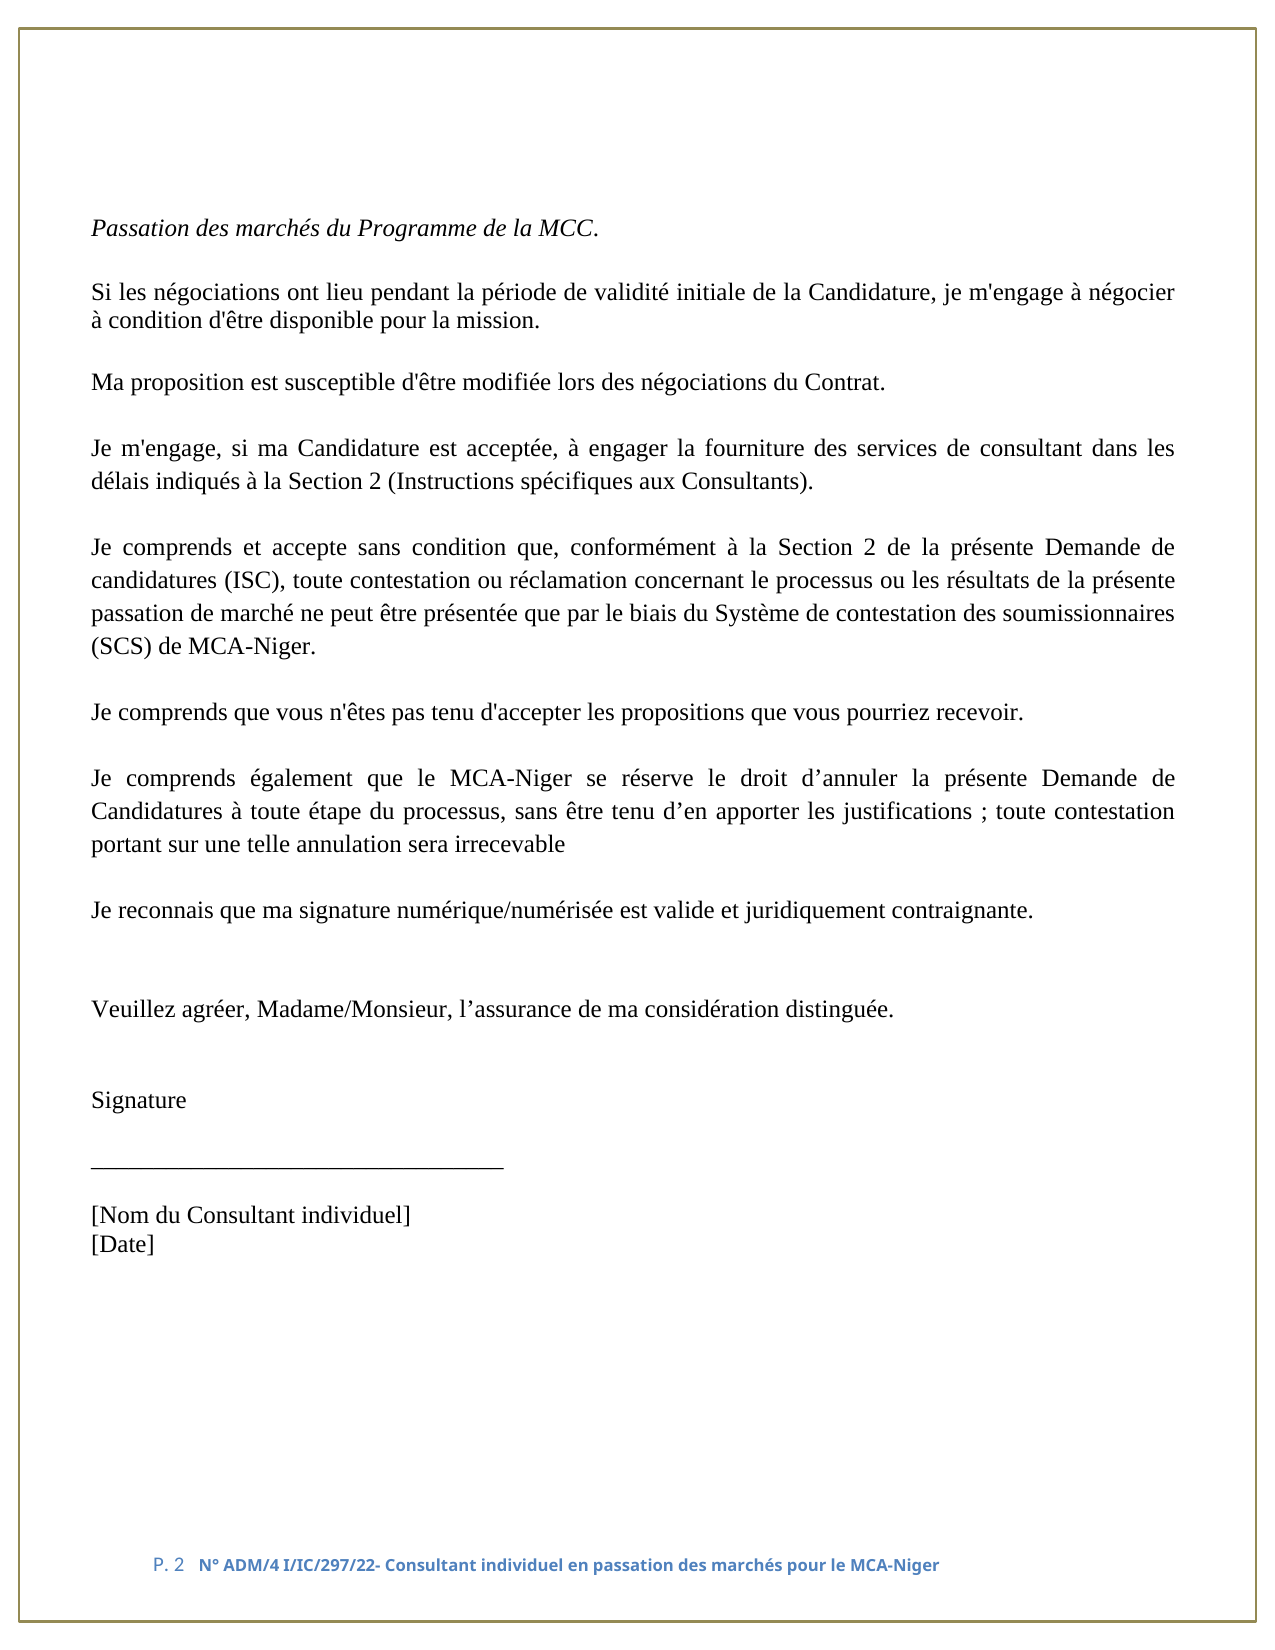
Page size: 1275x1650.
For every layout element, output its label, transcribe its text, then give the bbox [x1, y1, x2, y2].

text Signature [91, 1085, 1177, 1114]
text _________________________________ [91, 1143, 1177, 1171]
text [Date] [91, 1229, 1177, 1258]
text Si les négociations ont lieu pendant la période de validité initiale de la Candidature, je m'engage à négocier à condition d'être disponible pour la mission. [91, 277, 1177, 334]
text Je comprends et accepte sans condition que, conformément à la Section 2 de la présente Demande de candidatures (ISC), toute contestation ou réclamation concernant le processus ou les résultats de la présente passation de marché ne peut être présentée que par le biais du Système de contestation des soumissionnaires (SCS) de MCA-Niger. [91, 532, 1177, 660]
text Je comprends également que le MCA-Niger se réserve le droit d’annuler la présente Demande de Candidatures à toute étape du processus, sans être tenu d’en apporter les justifications ; toute contestation portant sur une telle annulation sera irrecevable [91, 763, 1177, 858]
text Je reconnais que ma signature numérique/numérisée est valide et juridiquement contraignante. [91, 896, 1177, 924]
text Veuillez agréer, Madame/Monsieur, l’assurance de ma considération distinguée. [91, 994, 1177, 1023]
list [91, 213, 1177, 242]
text Je comprends que vous n'êtes pas tenu d'accepter les propositions que vous pourriez recevoir. [91, 697, 1177, 726]
text Ma proposition est susceptible d'être modifiée lors des négociations du Contrat. [91, 367, 1177, 396]
text Je m'engage, si ma Candidature est acceptée, à engager la fourniture des services de consultant dans les délais indiqués à la Section 2 (Instructions spécifiques aux Consultants). [91, 433, 1177, 495]
text [Nom du Consultant individuel] [91, 1200, 1177, 1229]
